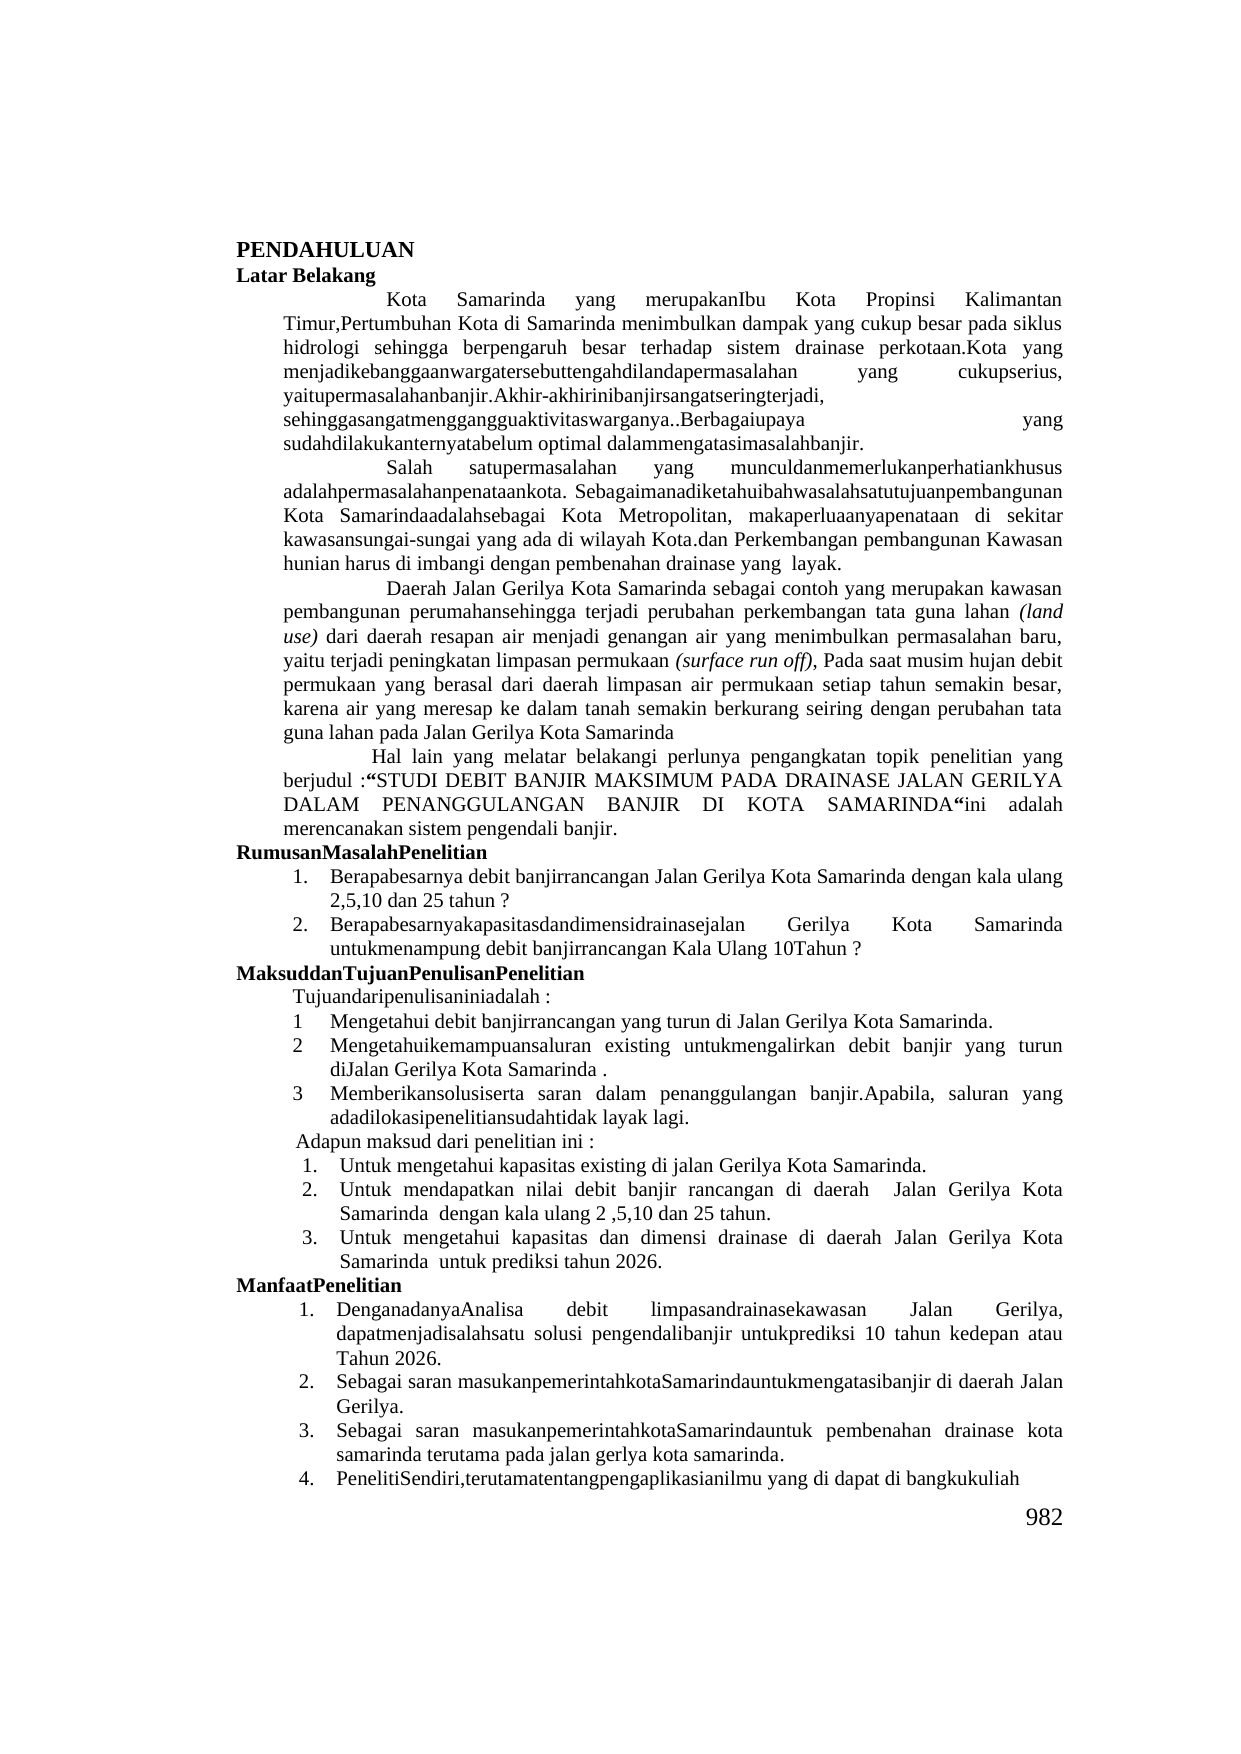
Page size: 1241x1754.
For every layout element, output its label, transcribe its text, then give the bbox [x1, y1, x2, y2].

list Sebagai saran masukanpemerintahkotaSamarindauntukmengatasibanjir di daerah Jalan Gerilya. [299, 1369, 1063, 1418]
list Mengetahui debit banjirrancangan yang turun di Jalan Gerilya Kota Samarinda. [292, 1008, 1063, 1033]
text Tujuandaripenulisaniniadalah : [236, 984, 1063, 1008]
list Mengetahuikemampuansaluran existing untukmengalirkan debit banjir yang turun diJalan Gerilya Kota Samarinda . [292, 1033, 1063, 1081]
text ManfaatPenelitian [236, 1273, 1063, 1297]
text MaksuddanTujuanPenulisanPenelitian [236, 960, 1063, 984]
text Daerah Jalan Gerilya Kota Samarinda sebagai contoh yang merupakan kawasan pembangunan perumahansehingga terjadi perubahan perkembangan tata guna lahan (land use) dari daerah resapan air menjadi genangan air yang menimbulkan permasalahan baru, yaitu terjadi peningkatan limpasan permukaan (surface run off), Pada saat musim hujan debit permukaan yang berasal dari daerah limpasan air permukaan setiap tahun semakin besar, karena air yang meresap ke dalam tanah semakin berkurang seiring dengan perubahan tata guna lahan pada Jalan Gerilya Kota Samarinda [283, 575, 1063, 744]
text Latar Belakang [236, 263, 1063, 287]
list Untuk mengetahui kapasitas existing di jalan Gerilya Kota Samarinda. [302, 1153, 1063, 1177]
text Salah satupermasalahan yang munculdanmemerlukanperhatiankhusus adalahpermasalahanpenataankota. Sebagaimanadiketahuibahwasalahsatutujuanpembangunan Kota Samarindaadalahsebagai Kota Metropolitan, makaperluaanyapenataan di sekitar kawasansungai-sungai yang ada di wilayah Kota.dan Perkembangan pembangunan Kawasan hunian harus di imbangi dengan pembenahan drainase yang layak. [283, 455, 1063, 575]
list Adapun maksud dari penelitian ini : [295, 1129, 1063, 1153]
list Untuk mengetahui kapasitas dan dimensi drainase di daerah Jalan Gerilya Kota Samarinda untuk prediksi tahun 2026. [302, 1225, 1063, 1273]
list Berapabesarnya debit banjirrancangan Jalan Gerilya Kota Samarinda dengan kala ulang 2,5,10 dan 25 tahun ? [292, 864, 1063, 912]
list PenelitiSendiri,terutamatentangpengaplikasianilmu yang di dapat di bangkukuliah [299, 1466, 1063, 1490]
text PENDAHULUAN [236, 236, 1063, 263]
text Hal lain yang melatar belakangi perlunya pengangkatan topik penelitian yang berjudul :“STUDI DEBIT BANJIR MAKSIMUM PADA DRAINASE JALAN GERILYA DALAM PENANGGULANGAN BANJIR DI KOTA SAMARINDA“ini adalah merencanakan sistem pengendali banjir. [283, 744, 1063, 840]
list DenganadanyaAnalisa debit limpasandrainasekawasan Jalan Gerilya, dapatmenjadisalahsatu solusi pengendalibanjir untukprediksi 10 tahun kedepan atau Tahun 2026. [299, 1297, 1063, 1369]
list Sebagai saran masukanpemerintahkotaSamarindauntuk pembenahan drainase kota samarinda terutama pada jalan gerlya kota samarinda. [299, 1418, 1063, 1466]
list Berapabesarnyakapasitasdandimensidrainasejalan Gerilya Kota Samarinda untukmenampung debit banjirrancangan Kala Ulang 10Tahun ? [292, 912, 1063, 960]
list Memberikansolusiserta saran dalam penanggulangan banjir.Apabila, saluran yang adadilokasipenelitiansudahtidak layak lagi. [292, 1081, 1063, 1129]
text RumusanMasalahPenelitian [236, 840, 1063, 864]
text Kota Samarinda yang merupakanIbu Kota Propinsi Kalimantan Timur,Pertumbuhan Kota di Samarinda menimbulkan dampak yang cukup besar pada siklus hidrologi sehingga berpengaruh besar terhadap sistem drainase perkotaan.Kota yang menjadikebanggaanwargatersebuttengahdilandapermasalahan yang cukupserius, yaitupermasalahanbanjir.Akhir-akhirinibanjirsangatseringterjadi, sehinggasangatmenggangguaktivitaswarganya..Berbagaiupaya yang sudahdilakukanternyatabelum optimal dalammengatasimasalahbanjir. [283, 287, 1063, 455]
list Untuk mendapatkan nilai debit banjir rancangan di daerah Jalan Gerilya Kota Samarinda dengan kala ulang 2 ,5,10 dan 25 tahun. [302, 1177, 1063, 1225]
